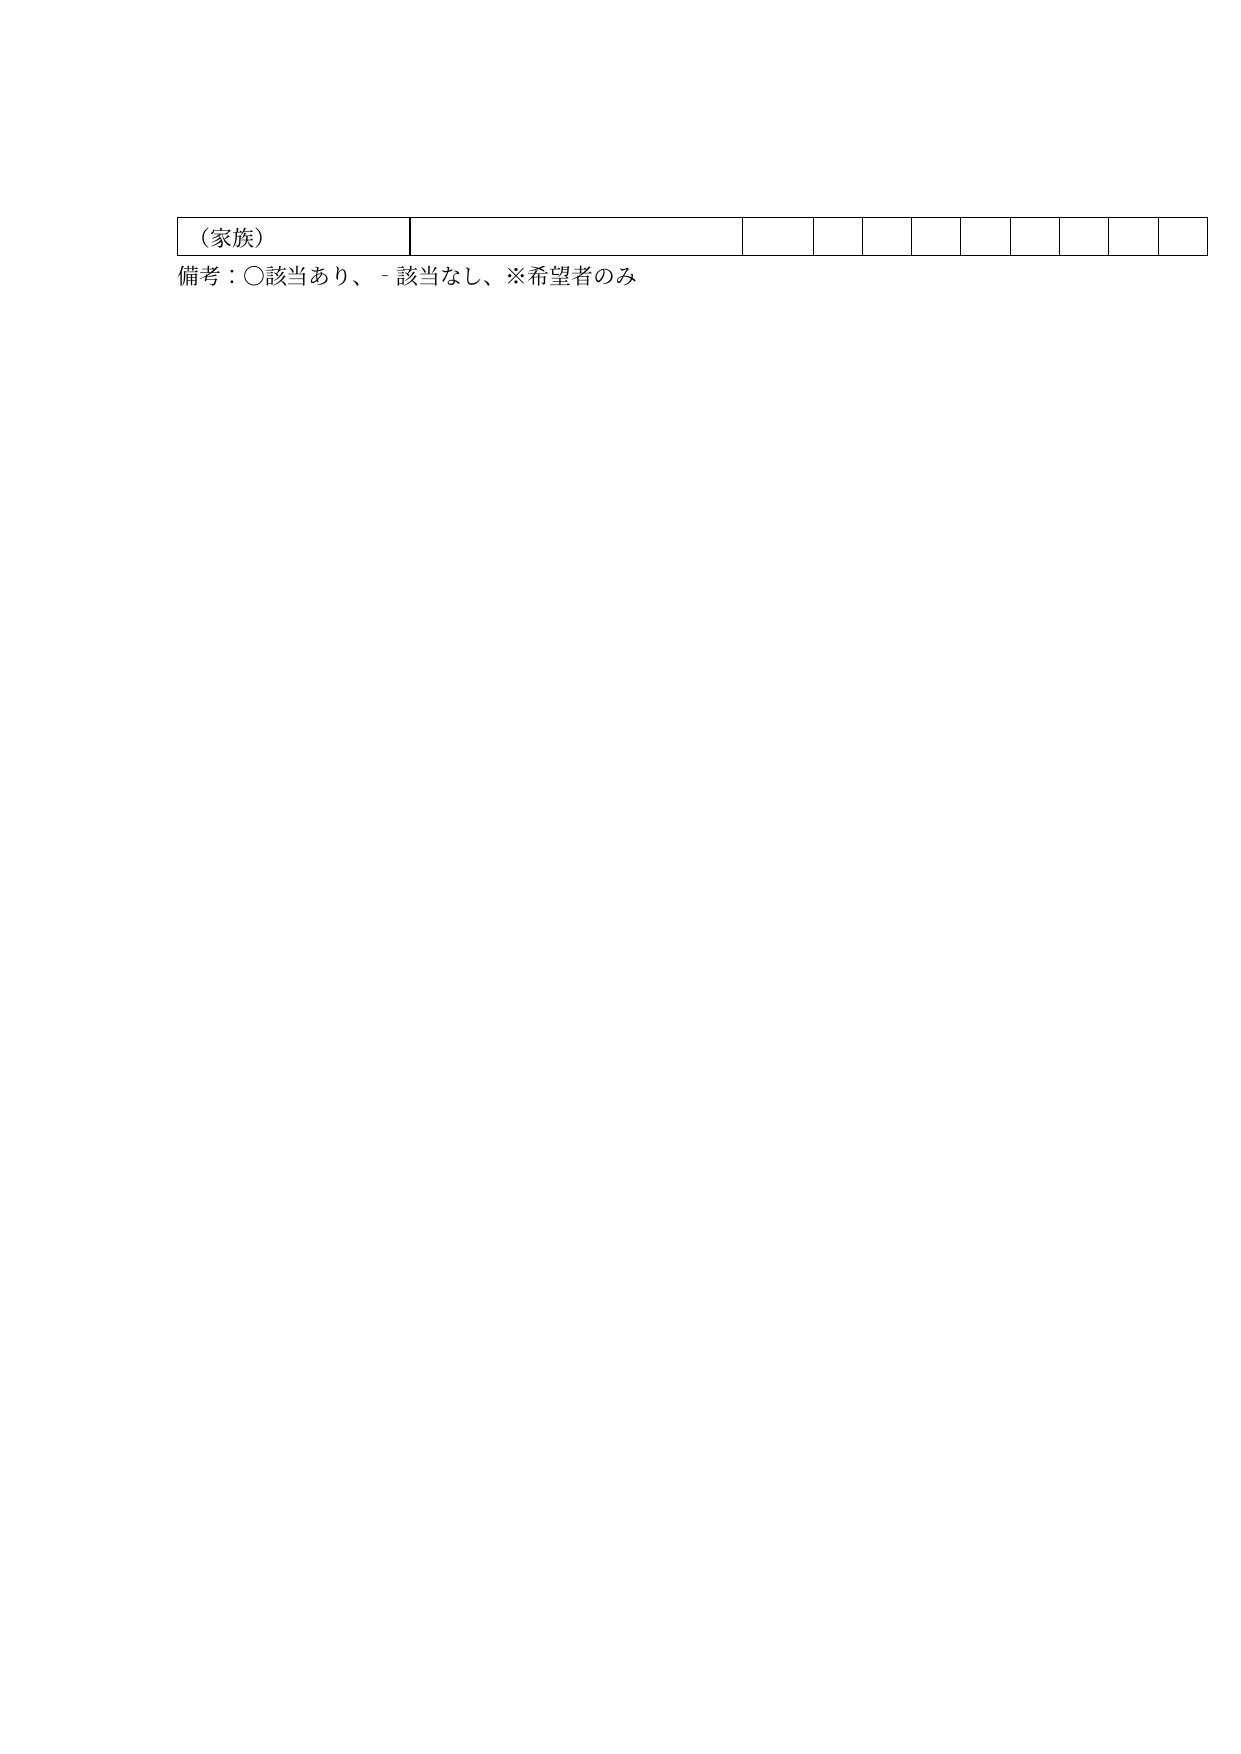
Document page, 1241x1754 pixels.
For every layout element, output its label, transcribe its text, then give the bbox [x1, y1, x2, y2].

table_cell 〇 [814, 218, 862, 255]
table_cell 〇 [1060, 218, 1108, 255]
table_cell 〇 [961, 218, 1010, 255]
table_cell 国際交流会館C棟 （家族） [178, 218, 409, 255]
table_cell 定額 [743, 218, 813, 255]
table_cell 〇 [912, 218, 960, 255]
table_cell [411, 218, 742, 255]
table_cell ‐ [863, 218, 911, 255]
table_cell 〇 [1159, 218, 1207, 255]
table_cell ※ [1011, 218, 1059, 255]
text 備考：〇該当あり、‐該当なし、※希望者のみ [177, 256, 1063, 294]
table_cell ‐ [1109, 218, 1158, 255]
